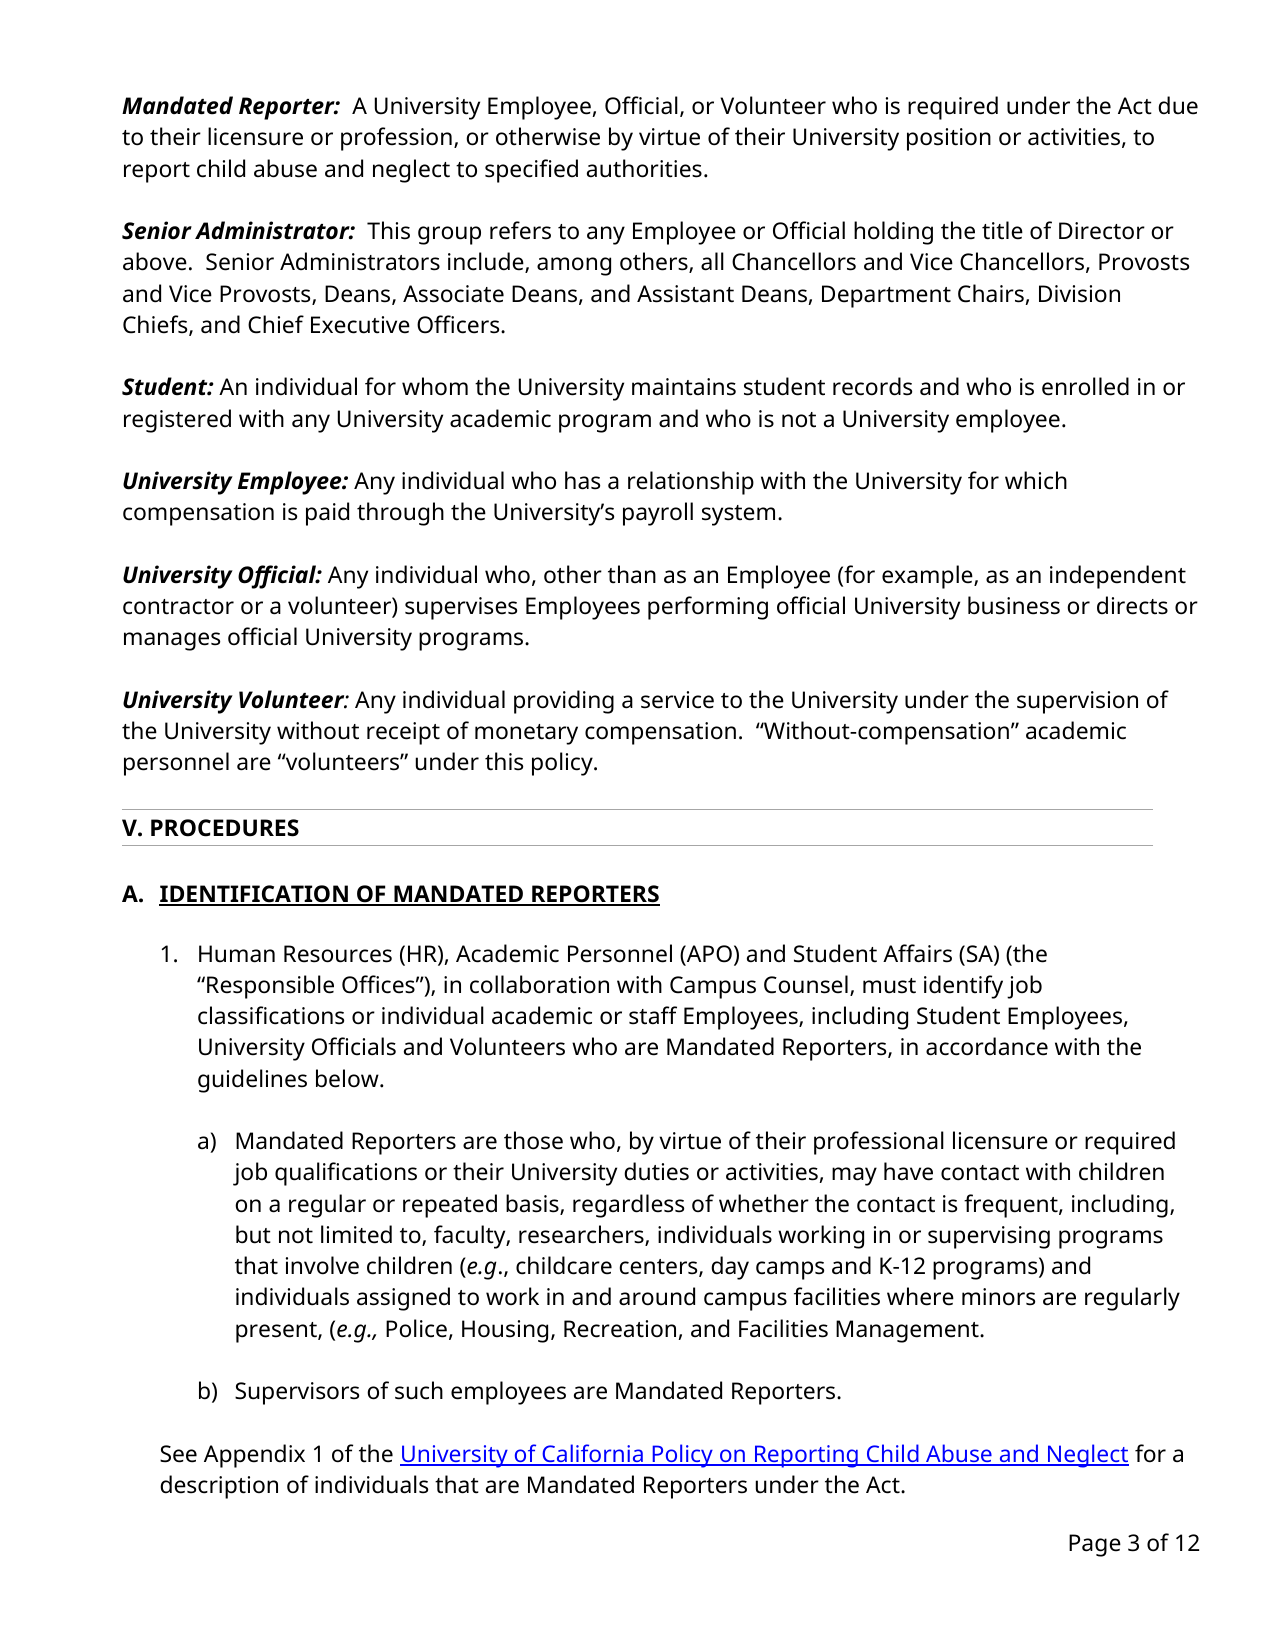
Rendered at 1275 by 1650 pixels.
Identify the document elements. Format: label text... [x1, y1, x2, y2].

text University Employee: Any individual who has a relationship with the University for which compensation is paid through the University’s payroll system. [122, 465, 1200, 527]
list Mandated Reporters are those who, by virtue of their professional licensure or required job qualifications or their University duties or activities, may have contact with children on a regular or repeated basis, regardless of whether the contact is frequent, including, but not limited to, faculty, researchers, individuals working in or supervising programs that involve children (e.g., childcare centers, day camps and K-12 programs) and individuals assigned to work in and around campus facilities where minors are regularly present, (e.g., Police, Housing, Recreation, and Facilities Management. [197, 1125, 1200, 1344]
text See Appendix 1 of the University of California Policy on Reporting Child Abuse and Neglect for a description of individuals that are Mandated Reporters under the Act. [159, 1437, 1200, 1500]
text V. PROCEDURES [122, 810, 1153, 845]
text University Official: Any individual who, other than as an Employee (for example, as an independent contractor or a volunteer) supervises Employees performing official University business or directs or manages official University programs. [122, 559, 1200, 652]
text University Volunteer: Any individual providing a service to the University under the supervision of the University without receipt of monetary compensation. “Without-compensation” academic personnel are “volunteers” under this policy. [122, 684, 1200, 777]
list b) Supervisors of such employees are Mandated Reporters. [197, 1375, 1200, 1406]
text Mandated Reporter: A University Employee, Official, or Volunteer who is required under the Act due to their licensure or profession, or otherwise by virtue of their University position or activities, to report child abuse and neglect to specified authorities. [122, 90, 1200, 184]
text Senior Administrator: This group refers to any Employee or Official holding the title of Director or above. Senior Administrators include, among others, all Chancellors and Vice Chancellors, Provosts and Vice Provosts, Deans, Associate Deans, and Assistant Deans, Department Chairs, Division Chiefs, and Chief Executive Officers. [122, 215, 1200, 340]
text Student: An individual for whom the University maintains student records and who is enrolled in or registered with any University academic program and who is not a University employee. [122, 371, 1200, 434]
list Human Resources (HR), Academic Personnel (APO) and Student Affairs (SA) (the “Responsible Offices”), in collaboration with Campus Counsel, must identify job classifications or individual academic or staff Employees, including Student Employees, University Officials and Volunteers who are Mandated Reporters, in accordance with the guidelines below. [159, 937, 1172, 1094]
list IDENTIFICATION OF MANDATED REPORTERS [122, 877, 1172, 937]
